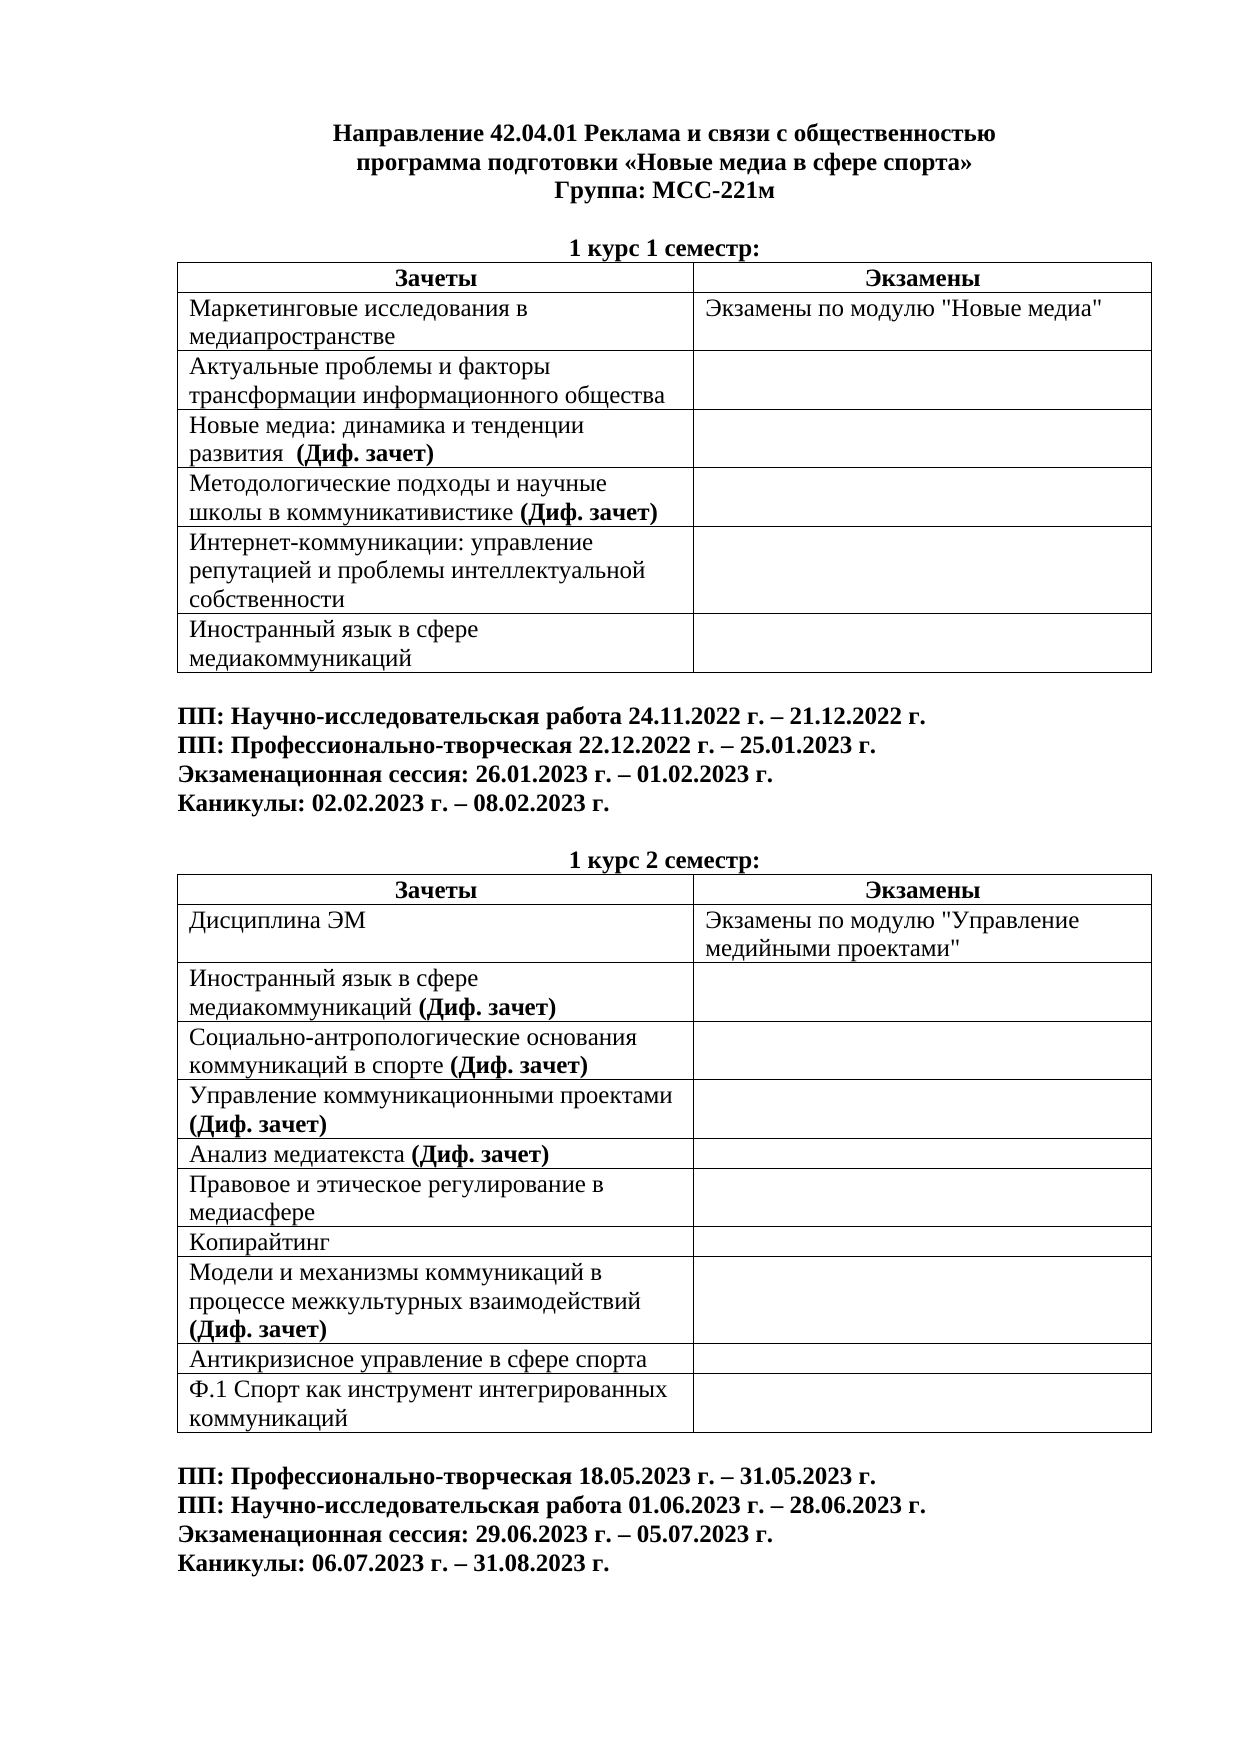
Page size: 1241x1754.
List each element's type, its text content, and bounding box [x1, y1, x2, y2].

table_cell Модели и механизмы коммуникаций в процессе межкультурных взаимодействий (Диф. зачет) [178, 1257, 693, 1343]
text Экзаменационная сессия: 26.01.2023 г. – 01.02.2023 г. [177, 759, 1152, 788]
table_cell [694, 1022, 1151, 1079]
table_cell [694, 963, 1151, 1021]
text ПП: Профессионально-творческая 22.12.2022 г. – 25.01.2023 г. [177, 730, 1152, 759]
table_header Экзамены [694, 875, 1151, 904]
table_cell Интернет-коммуникации: управление репутацией и проблемы интеллектуальной собственности [178, 527, 693, 613]
text программа подготовки «Новые медиа в сфере спорта» [177, 147, 1152, 176]
text Каникулы: 02.02.2023 г. – 08.02.2023 г. [177, 788, 1152, 816]
table_cell [694, 1344, 1151, 1373]
table_cell Социально-антропологические основания коммуникаций в спорте (Диф. зачет) [178, 1022, 693, 1079]
text 1 курс 2 семестр: [177, 845, 1152, 874]
table_cell Иностранный язык в сфере медиакоммуникаций (Диф. зачет) [178, 963, 693, 1021]
table_header Зачеты [178, 263, 693, 292]
table_cell Антикризисное управление в сфере спорта [178, 1344, 693, 1373]
table_cell [694, 410, 1151, 467]
table_cell Копирайтинг [178, 1227, 693, 1256]
text ПП: Научно-исследовательская работа 01.06.2023 г. – 28.06.2023 г. [177, 1490, 1152, 1519]
table_cell [694, 1080, 1151, 1138]
table_cell Ф.1 Спорт как инструмент интегрированных коммуникаций [178, 1374, 693, 1432]
table_cell [694, 1257, 1151, 1343]
text Каникулы: 06.07.2023 г. – 31.08.2023 г. [177, 1548, 1152, 1576]
table_cell [694, 468, 1151, 526]
table_cell Актуальные проблемы и факторы трансформации информационного общества [178, 351, 693, 409]
text Направление 42.04.01 Реклама и связи с общественностью [177, 118, 1152, 147]
table_cell [694, 614, 1151, 672]
table_cell [694, 1139, 1151, 1168]
table_cell Экзамены по модулю "Управление медийными проектами" [694, 905, 1151, 962]
table_cell [694, 527, 1151, 613]
text ПП: Научно-исследовательская работа 24.11.2022 г. – 21.12.2022 г. [177, 701, 1152, 730]
table_cell Иностранный язык в сфере медиакоммуникаций [178, 614, 693, 672]
table_cell Правовое и этическое регулирование в медиасфере [178, 1169, 693, 1226]
table_cell [694, 351, 1151, 409]
table_cell [694, 1227, 1151, 1256]
table_cell Экзамены по модулю "Новые медиа" [694, 293, 1151, 350]
text Экзаменационная сессия: 29.06.2023 г. – 05.07.2023 г. [177, 1519, 1152, 1548]
table_cell Дисциплина ЭМ [178, 905, 693, 962]
text ПП: Профессионально-творческая 18.05.2023 г. – 31.05.2023 г. [177, 1461, 1152, 1490]
text Группа: МСС-221м [177, 176, 1152, 204]
table_cell Маркетинговые исследования в медиапространстве [178, 293, 693, 350]
table_header Экзамены [694, 263, 1151, 292]
table_cell Новые медиа: динамика и тенденции развития (Диф. зачет) [178, 410, 693, 467]
table_header Зачеты [178, 875, 693, 904]
table_cell [694, 1374, 1151, 1432]
table_cell Управление коммуникационными проектами (Диф. зачет) [178, 1080, 693, 1138]
table_cell [694, 1169, 1151, 1226]
table_cell Методологические подходы и научные школы в коммуникативистике (Диф. зачет) [178, 468, 693, 526]
table_cell Анализ медиатекста (Диф. зачет) [178, 1139, 693, 1168]
text 1 курс 1 семестр: [177, 233, 1152, 262]
